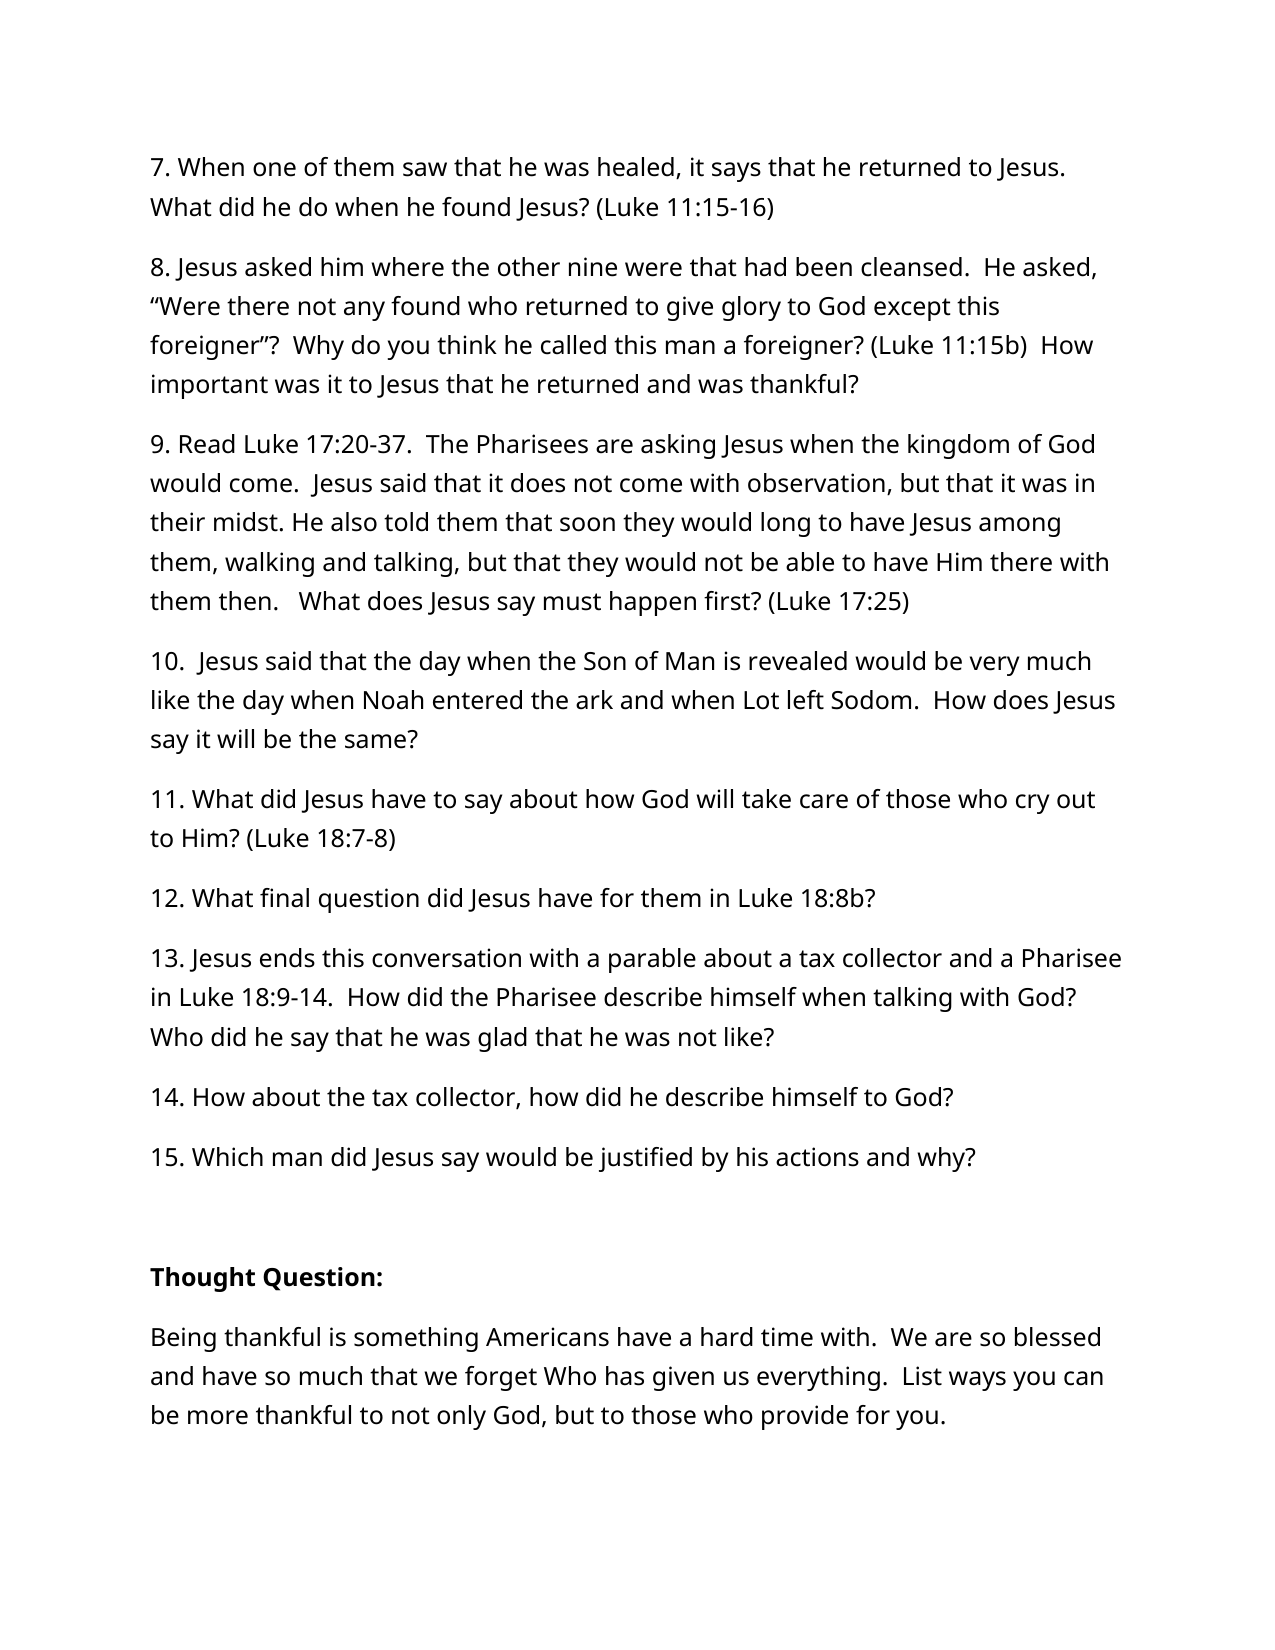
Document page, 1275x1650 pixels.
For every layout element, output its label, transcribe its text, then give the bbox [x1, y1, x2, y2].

text Thought Question: [150, 1259, 1125, 1293]
text 14. How about the tax collector, how did he describe himself to God? [150, 1079, 1125, 1113]
text Being thankful is something Americans have a hard time with. We are so blessed and have so much that we forget Who has given us everything. List ways you can be more thankful to not only God, but to those who provide for you. [150, 1319, 1125, 1432]
text 15. Which man did Jesus say would be justified by his actions and why? [150, 1139, 1125, 1173]
text 9. Read Luke 17:20-37. The Pharisees are asking Jesus when the kingdom of God would come. Jesus said that it does not come with observation, but that it was in their midst. He also told them that soon they would long to have Jesus among them, walking and talking, but that they would not be able to have Him there with them then. What does Jesus say must happen first? (Luke 17:25) [150, 427, 1125, 617]
text 8. Jesus asked him where the other nine were that had been cleansed. He asked, “Were there not any found who returned to give glory to God except this foreigner”? Why do you think he called this man a foreigner? (Luke 11:15b) How important was it to Jesus that he returned and was thankful? [150, 249, 1125, 401]
text 12. What final question did Jesus have for them in Luke 18:8b? [150, 881, 1125, 915]
text 13. Jesus ends this conversation with a parable about a tax collector and a Pharisee in Luke 18:9-14. How did the Pharisee describe himself when talking with God? Who did he say that he was glad that he was not like? [150, 941, 1125, 1053]
text 11. What did Jesus have to say about how God will take care of those who cry out to Him? (Luke 18:7-8) [150, 782, 1125, 855]
text 7. When one of them saw that he was healed, it says that he returned to Jesus. What did he do when he found Jesus? (Luke 11:15-16) [150, 150, 1125, 223]
text 10. Jesus said that the day when the Son of Man is revealed would be very much like the day when Noah entered the ark and when Lot left Sodom. How does Jesus say it will be the same? [150, 643, 1125, 756]
